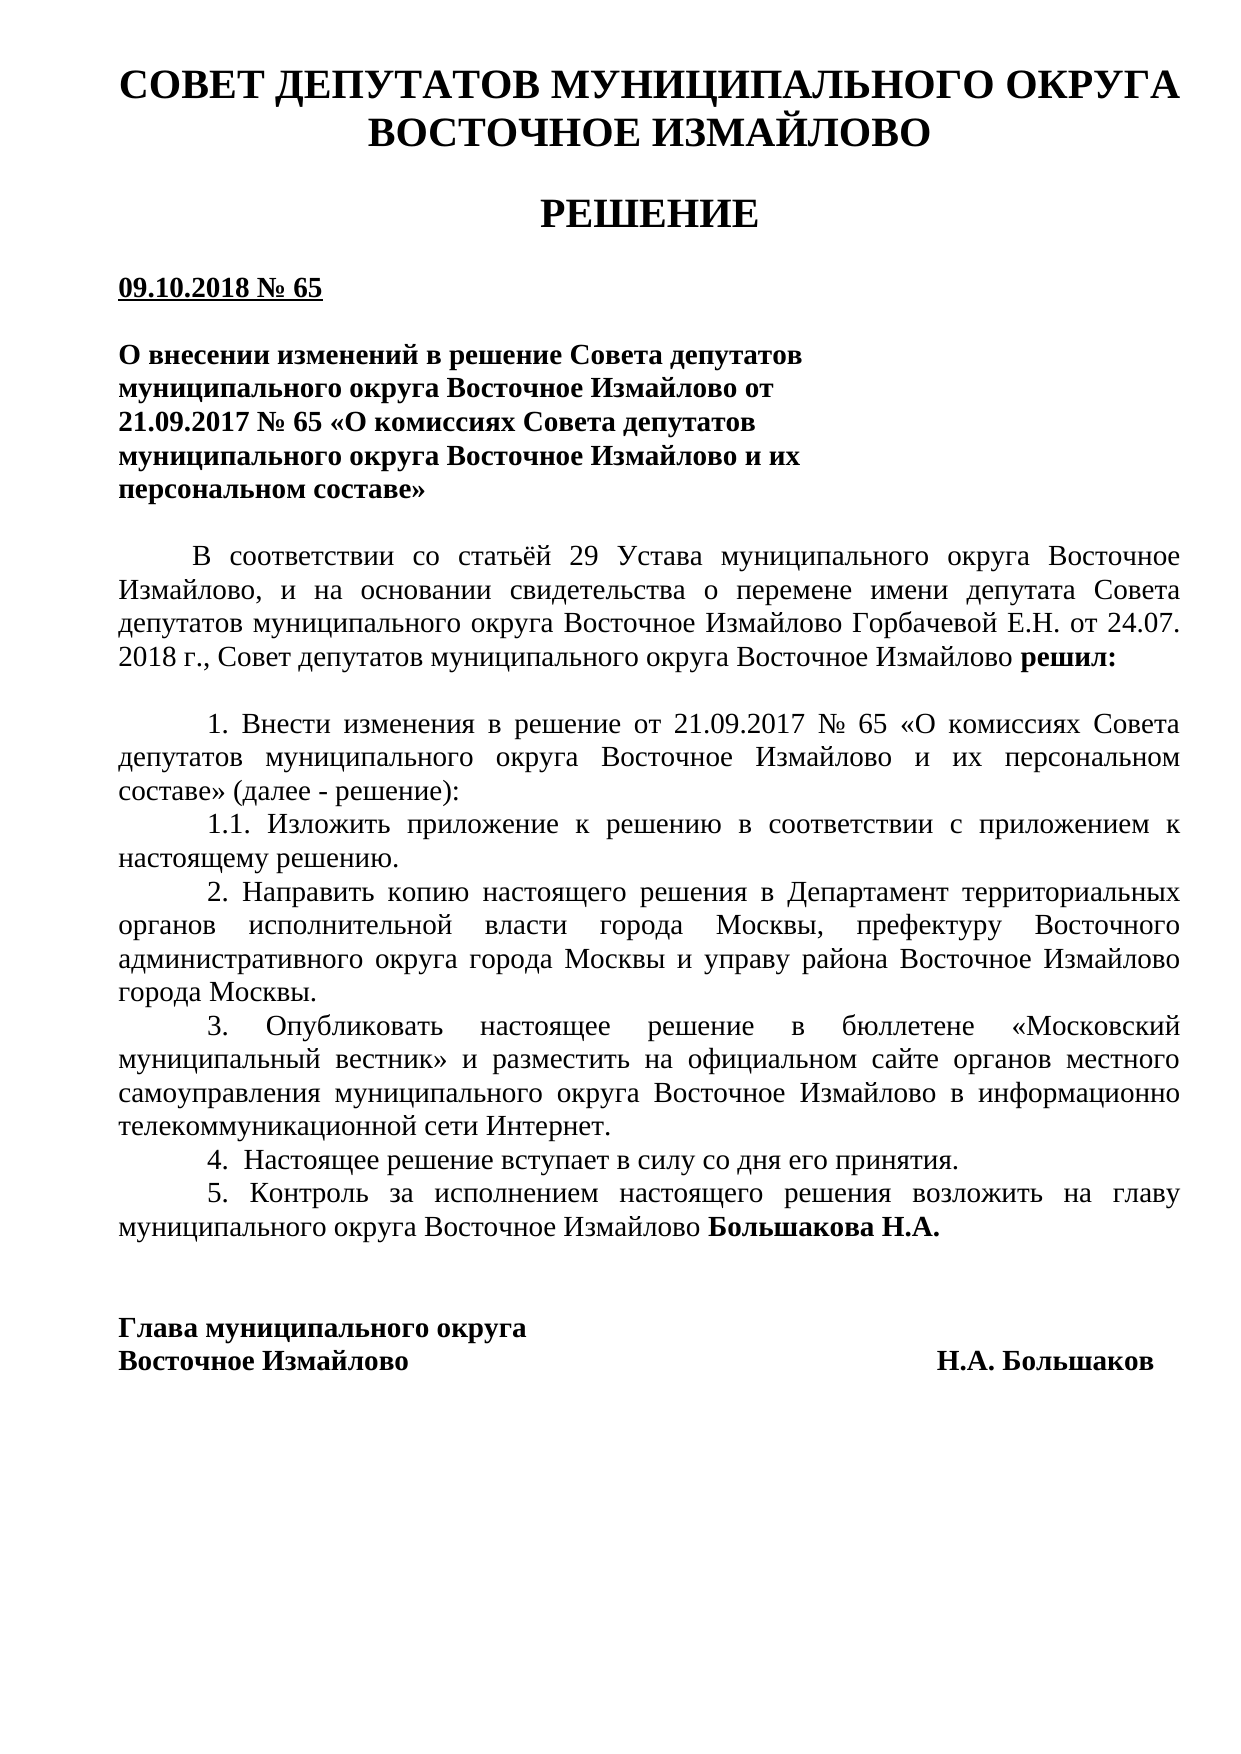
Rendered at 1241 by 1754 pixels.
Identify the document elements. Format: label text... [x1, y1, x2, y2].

text 2. Направить копию настоящего решения в Департамент территориальных органов исполнительной власти города Москвы, префектуру Восточного административного округа города Москвы и управу района Восточное Измайлово города Москвы. [118, 874, 1181, 1008]
title СОВЕТ ДЕПУТАТОВ МУНИЦИПАЛЬНОГО ОКРУГА ВОСТОЧНОЕ ИЗМАЙЛОВО [118, 59, 1181, 155]
title 09.10.2018 № 65 [118, 270, 753, 303]
text В соответствии со статьёй 29 Устава муниципального округа Восточное Измайлово, и на основании свидетельства о перемене имени депутата Совета депутатов муниципального округа Восточное Измайлово Горбачевой Е.Н. от 24.07. 2018 г., Совет депутатов муниципального округа Восточное Измайлово решил: [118, 538, 1181, 672]
text 4. Настоящее решение вступает в силу со дня его принятия. [118, 1142, 1181, 1176]
text 5. Контроль за исполнением настоящего решения возложить на главу муниципального округа Восточное Измайлово Большакова Н.А. [118, 1176, 1181, 1243]
title РЕШЕНИЕ [118, 188, 1181, 236]
text 1.1. Изложить приложение к решению в соответствии с приложением к настоящему решению. [118, 807, 1181, 874]
text О внесении изменений в решение Совета депутатов муниципального округа Восточное Измайлово от 21.09.2017 № 65 «О комиссиях Совета депутатов муниципального округа Восточное Измайлово и их персональном составе» [118, 337, 856, 505]
text Глава муниципального округа [118, 1310, 1181, 1343]
text 3. Опубликовать настоящее решение в бюллетене «Московский муниципальный вестник» и разместить на официальном сайте органов местного самоуправления муниципального округа Восточное Измайлово в информационно телекоммуникационной сети Интернет. [118, 1008, 1181, 1142]
text Восточное Измайлово Н.А. Большаков [118, 1343, 1181, 1377]
text 1. Внести изменения в решение от 21.09.2017 № 65 «О комиссиях Совета депутатов муниципального округа Восточное Измайлово и их персональном составе» (далее - решение): [118, 706, 1181, 807]
